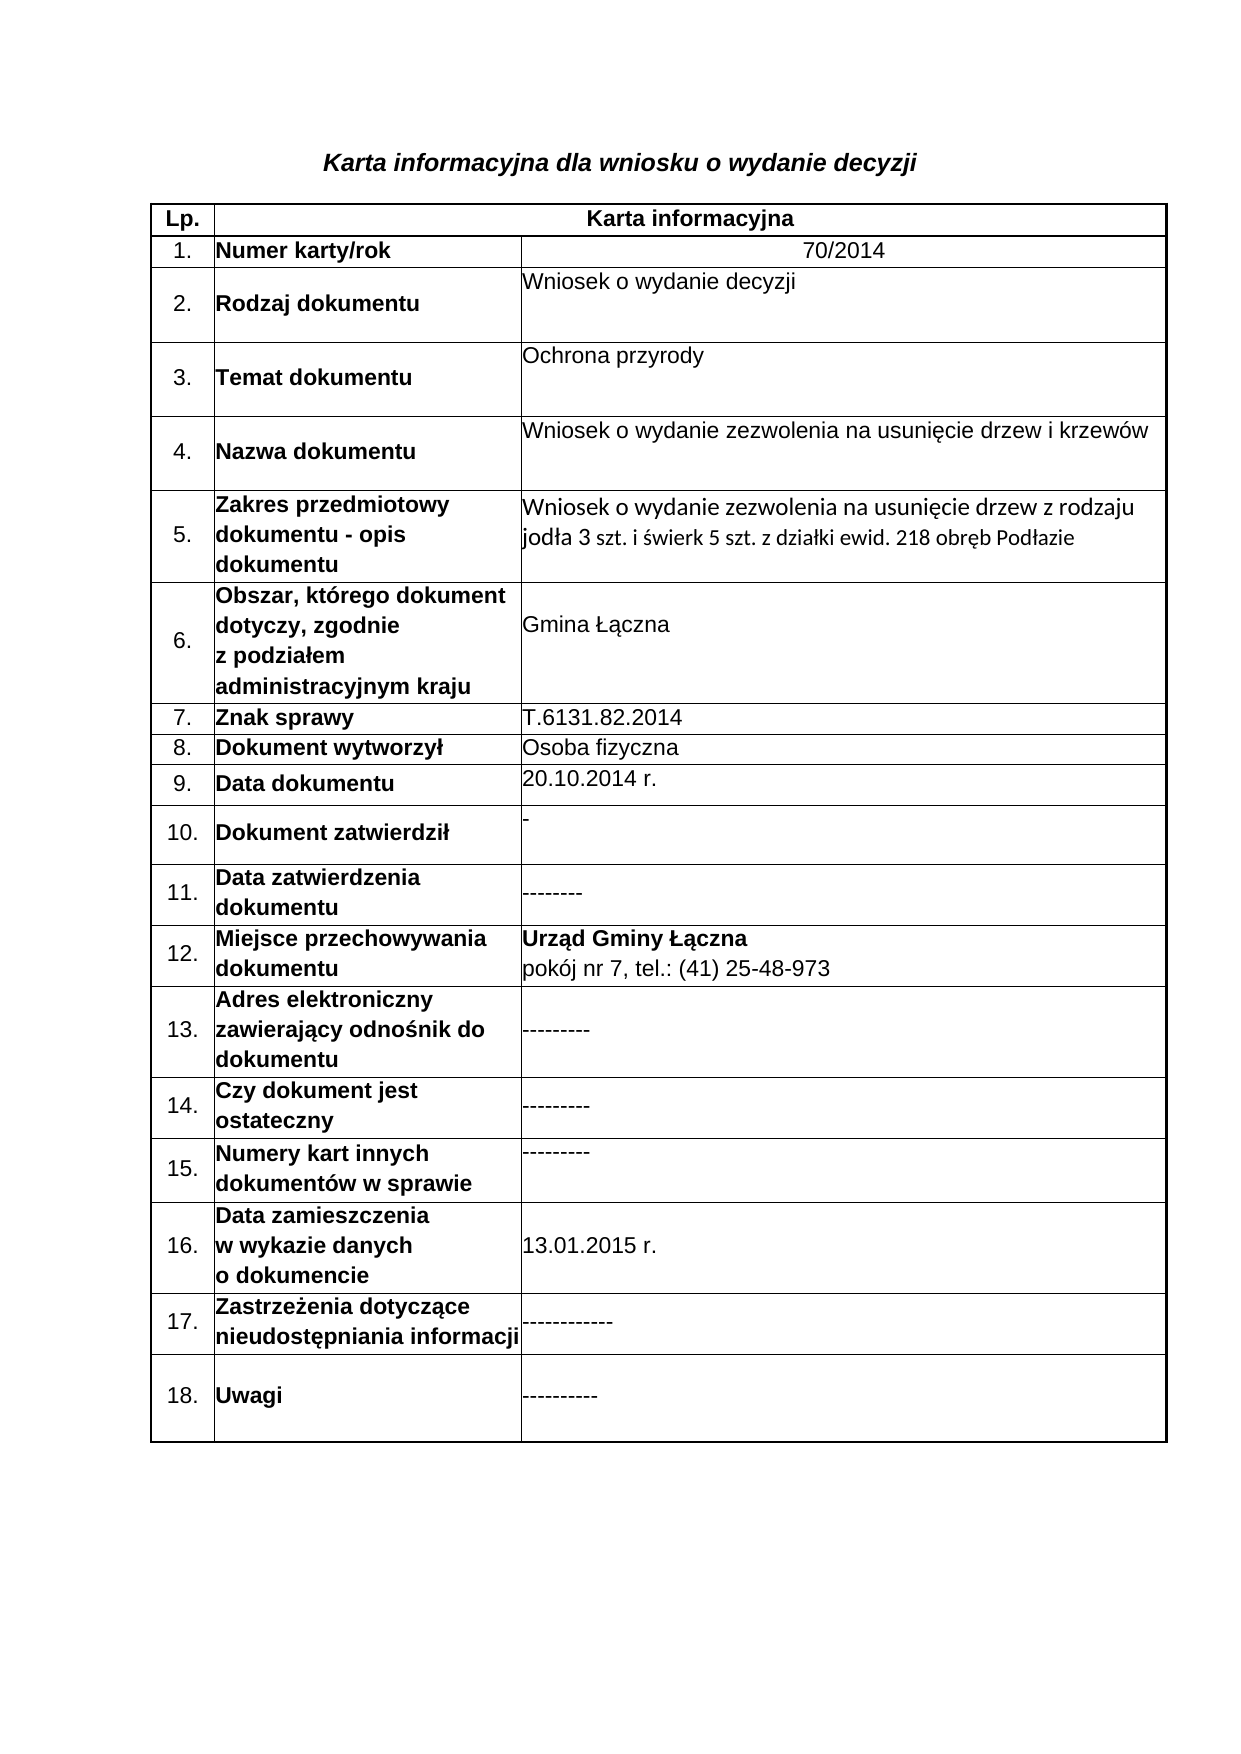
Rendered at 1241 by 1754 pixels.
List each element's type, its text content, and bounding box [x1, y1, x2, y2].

table_cell 14. [152, 1078, 214, 1138]
table_cell ---------- [522, 1355, 1165, 1441]
table_cell ------------ [522, 1294, 1165, 1353]
table_cell Numer karty/rok [215, 237, 521, 267]
table_cell 15. [152, 1139, 214, 1201]
table_cell 12. [152, 926, 214, 986]
table_cell Data dokumentu [215, 765, 521, 805]
table_cell 6. [152, 583, 214, 703]
table_cell 18. [152, 1355, 214, 1441]
table_cell Wniosek o wydanie zezwolenia na usunięcie drzew z rodzaju jodła 3 szt. i świerk 5 szt. z działki ewid. 218 obręb Podłazie [522, 491, 1165, 582]
table_cell 3. [152, 343, 214, 416]
table_cell 13.01.2015 r. [522, 1203, 1165, 1292]
table_cell --------- [522, 987, 1165, 1077]
table_cell 1. [152, 237, 214, 267]
table_cell T.6131.82.2014 [522, 704, 1165, 734]
table_cell Znak sprawy [215, 704, 521, 734]
table_cell 5. [152, 491, 214, 582]
table_cell 2. [152, 268, 214, 342]
table_cell Uwagi [215, 1355, 521, 1441]
table_cell 10. [152, 806, 214, 864]
table_cell Dokument wytworzył [215, 735, 521, 764]
table_cell Numery kart innych dokumentów w sprawie [215, 1139, 521, 1201]
table_cell Czy dokument jest ostateczny [215, 1078, 521, 1138]
table_cell 16. [152, 1203, 214, 1292]
table_header Lp. [152, 205, 214, 235]
table_cell Gmina Łączna [522, 583, 1165, 703]
table_header Karta informacyjna [215, 205, 1165, 235]
table_cell Ochrona przyrody [522, 343, 1165, 416]
table_cell 13. [152, 987, 214, 1077]
table_cell --------- [522, 1139, 1165, 1201]
table_cell Wniosek o wydanie decyzji [522, 268, 1165, 342]
table_cell Dokument zatwierdził [215, 806, 521, 864]
table_cell Data zamieszczenia w wykazie danych o dokumencie [215, 1203, 521, 1292]
table_cell Obszar, którego dokument dotyczy, zgodnie z podziałem administracyjnym kraju [215, 583, 521, 703]
table_cell 17. [152, 1294, 214, 1353]
table_cell 9. [152, 765, 214, 805]
table_cell 8. [152, 735, 214, 764]
table_cell Wniosek o wydanie zezwolenia na usunięcie drzew i krzewów [522, 417, 1165, 490]
table_cell Miejsce przechowywania dokumentu [215, 926, 521, 986]
table_cell 11. [152, 865, 214, 924]
table_cell Urząd Gminy Łączna pokój nr 7, tel.: (41) 25-48-973 [522, 926, 1165, 986]
table_cell 20.10.2014 r. [522, 765, 1165, 805]
table_cell 70/2014 [522, 237, 1165, 267]
table_cell Zakres przedmiotowy dokumentu - opis dokumentu [215, 491, 521, 582]
table_cell Osoba fizyczna [522, 735, 1165, 764]
table_cell Temat dokumentu [215, 343, 521, 416]
table_cell Data zatwierdzenia dokumentu [215, 865, 521, 924]
table_cell -------- [522, 865, 1165, 924]
text Karta informacyjna dla wniosku o wydanie decyzji [148, 148, 1093, 176]
table_cell --------- [522, 1078, 1165, 1138]
table_cell 4. [152, 417, 214, 490]
table_cell Rodzaj dokumentu [215, 268, 521, 342]
table_cell 7. [152, 704, 214, 734]
table_cell Adres elektroniczny zawierający odnośnik do dokumentu [215, 987, 521, 1077]
table_cell - [522, 806, 1165, 864]
table_cell Zastrzeżenia dotyczące nieudostępniania informacji [215, 1294, 521, 1353]
table_cell Nazwa dokumentu [215, 417, 521, 490]
